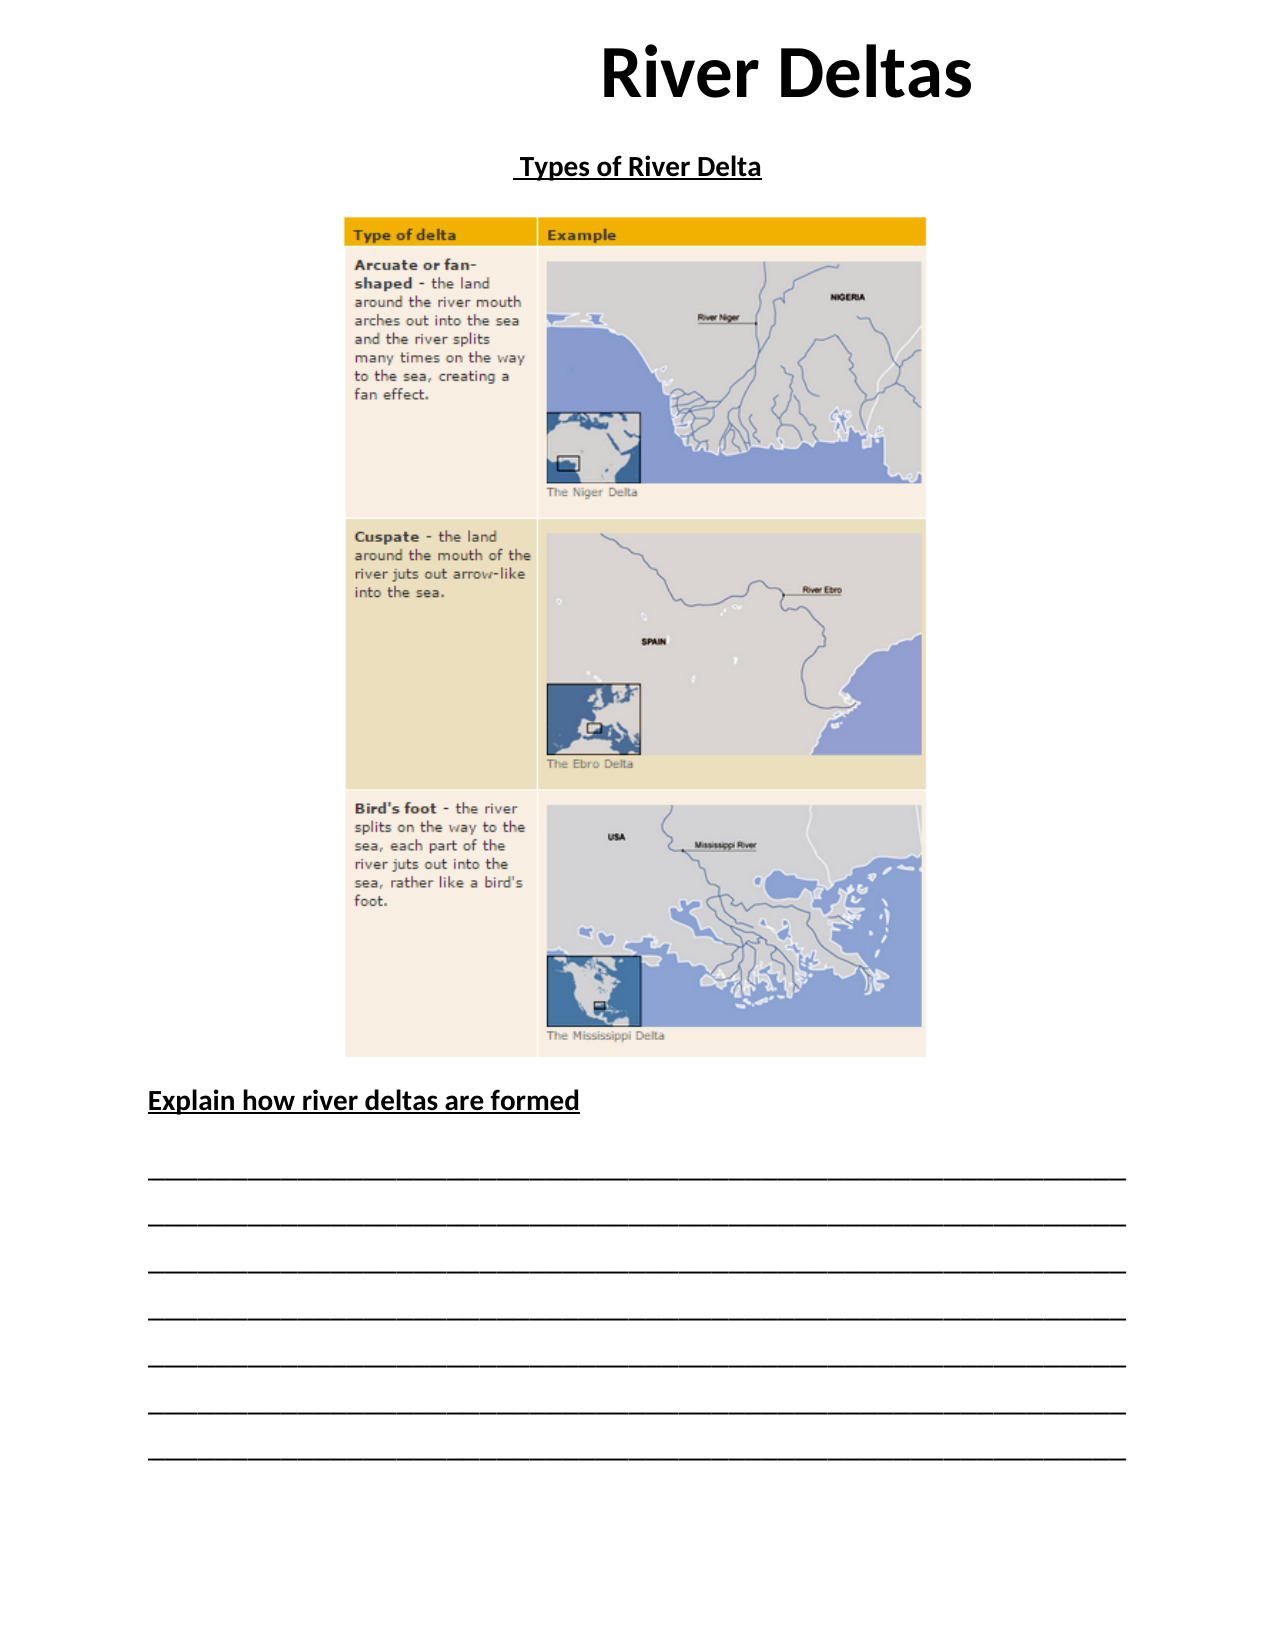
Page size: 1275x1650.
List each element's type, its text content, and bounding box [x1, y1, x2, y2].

text Explain how river deltas are formed [148, 1082, 1127, 1118]
text _____________________________________________________________________________________________________________________________________________________________________________________________________________________________________________________________________________________________________________________________________________________________________________________________________________________________ [148, 1144, 1127, 1465]
text Types of River Delta [148, 148, 1127, 183]
picture [336, 209, 939, 1057]
